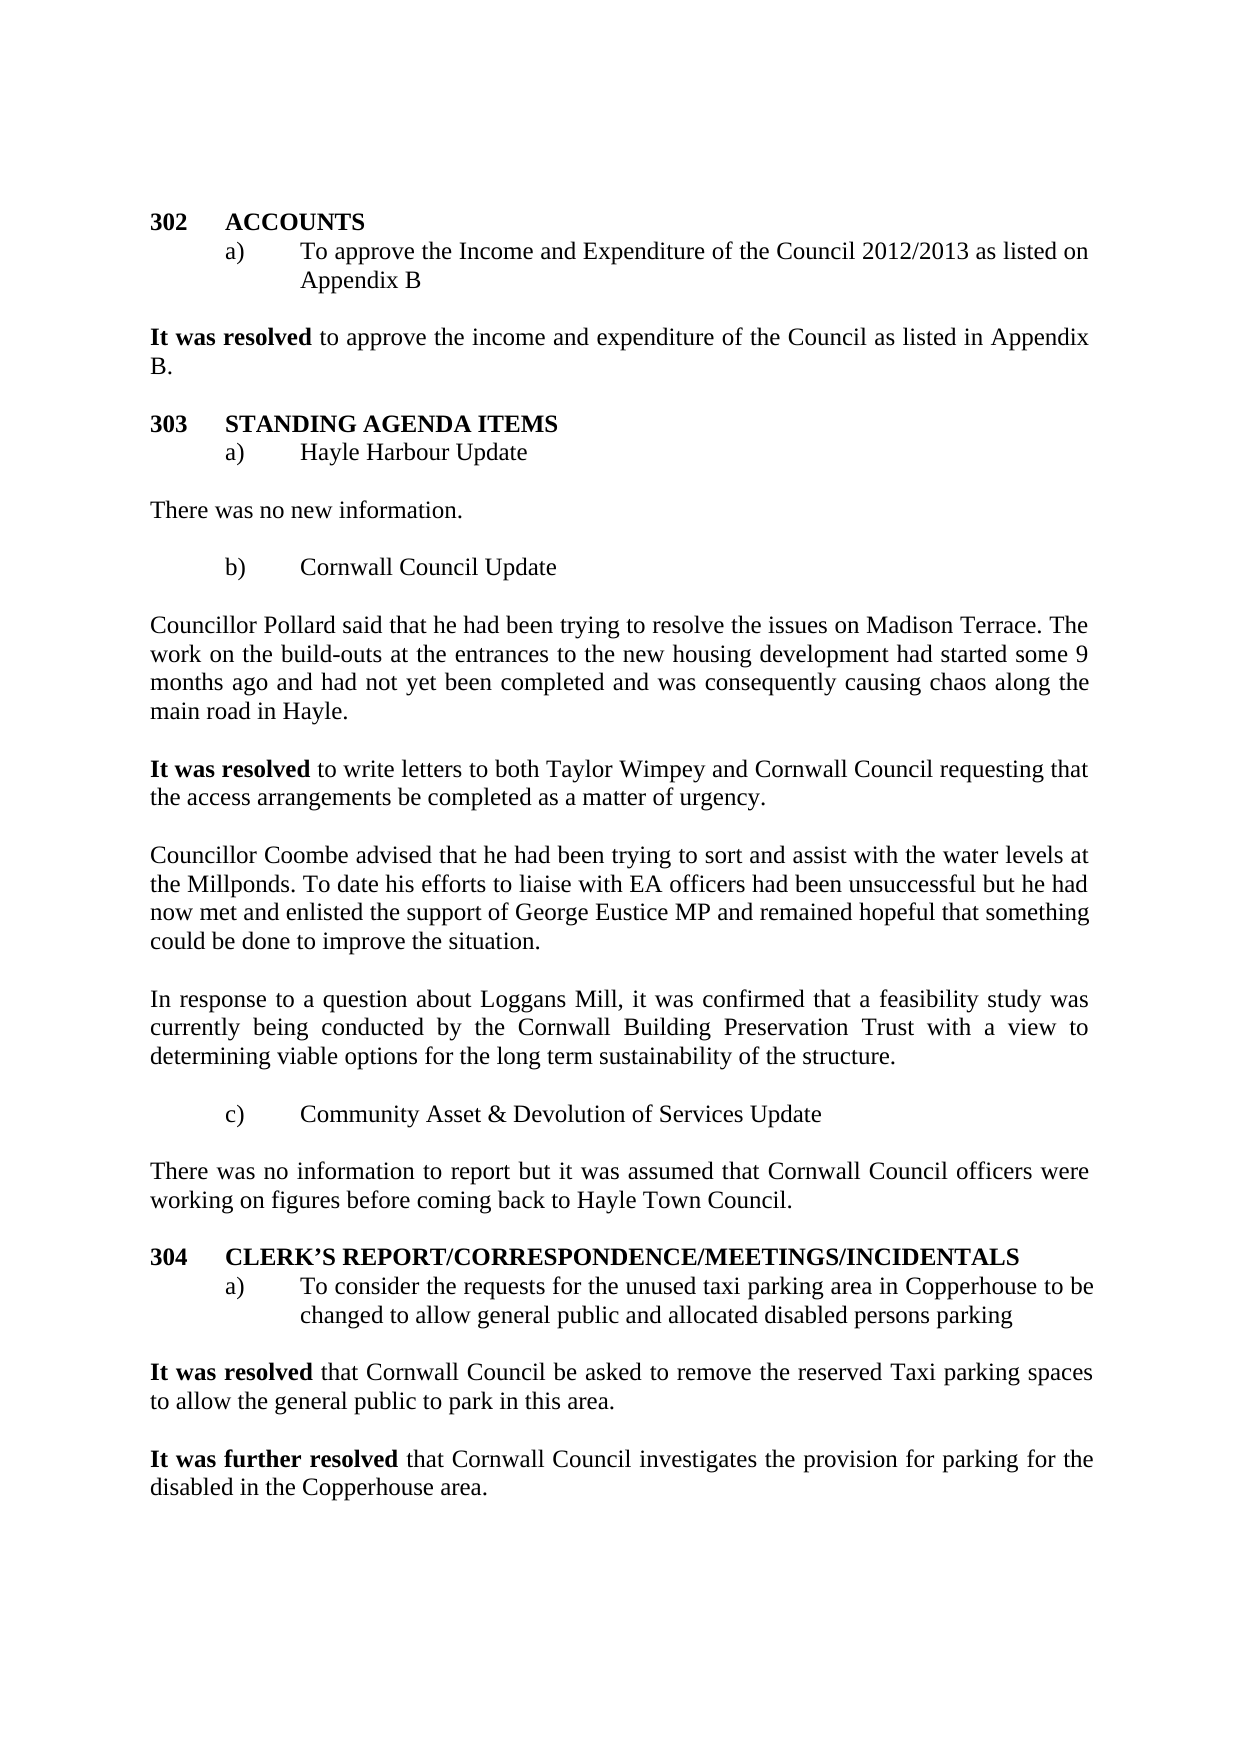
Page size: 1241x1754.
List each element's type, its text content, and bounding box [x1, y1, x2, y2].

text In response to a question about Loggans Mill, it was confirmed that a feasibility study was currently being conducted by the Cornwall Building Preservation Trust with a view to determining viable options for the long term sustainability of the structure. [150, 984, 1090, 1070]
text It was resolved that Cornwall Council be asked to remove the reserved Taxi parking spaces to allow the general public to park in this area. [150, 1357, 1095, 1415]
text It was resolved to approve the income and expenditure of the Council as listed in Appendix B. [150, 322, 1090, 380]
text Councillor Pollard said that he had been trying to resolve the issues on Madison Terrace. The work on the build-outs at the entrances to the new housing development had started some 9 months ago and had not yet been completed and was consequently causing chaos along the main road in Hayle. [150, 610, 1090, 725]
text b) Cornwall Council Update [150, 552, 1090, 581]
text There was no new information. [150, 495, 1090, 524]
text It was resolved to write letters to both Taylor Wimpey and Cornwall Council requesting that the access arrangements be completed as a matter of urgency. [150, 754, 1090, 811]
text a) To consider the requests for the unused taxi parking area in Copperhouse to be changed to allow general public and allocated disabled persons parking [225, 1271, 1095, 1329]
text Councillor Coombe advised that he had been trying to sort and assist with the water levels at the Millponds. To date his efforts to liaise with EA officers had been unsuccessful but he had now met and enlisted the support of George Eustice MP and remained hopeful that something could be done to improve the situation. [150, 840, 1090, 955]
text 302 ACCOUNTS [150, 207, 1090, 236]
text 303 STANDING AGENDA ITEMS [150, 409, 1090, 437]
text a) Hayle Harbour Update [150, 437, 1090, 466]
text It was further resolved that Cornwall Council investigates the provision for parking for the disabled in the Copperhouse area. [150, 1444, 1095, 1501]
text c) Community Asset & Devolution of Services Update [150, 1099, 1090, 1127]
text 304 CLERK’S REPORT/CORRESPONDENCE/MEETINGS/INCIDENTALS [150, 1242, 1125, 1271]
text a) To approve the Income and Expenditure of the Council 2012/2013 as listed on Appendix B [225, 236, 1090, 294]
text There was no information to report but it was assumed that Cornwall Council officers were working on figures before coming back to Hayle Town Council. [150, 1156, 1090, 1214]
